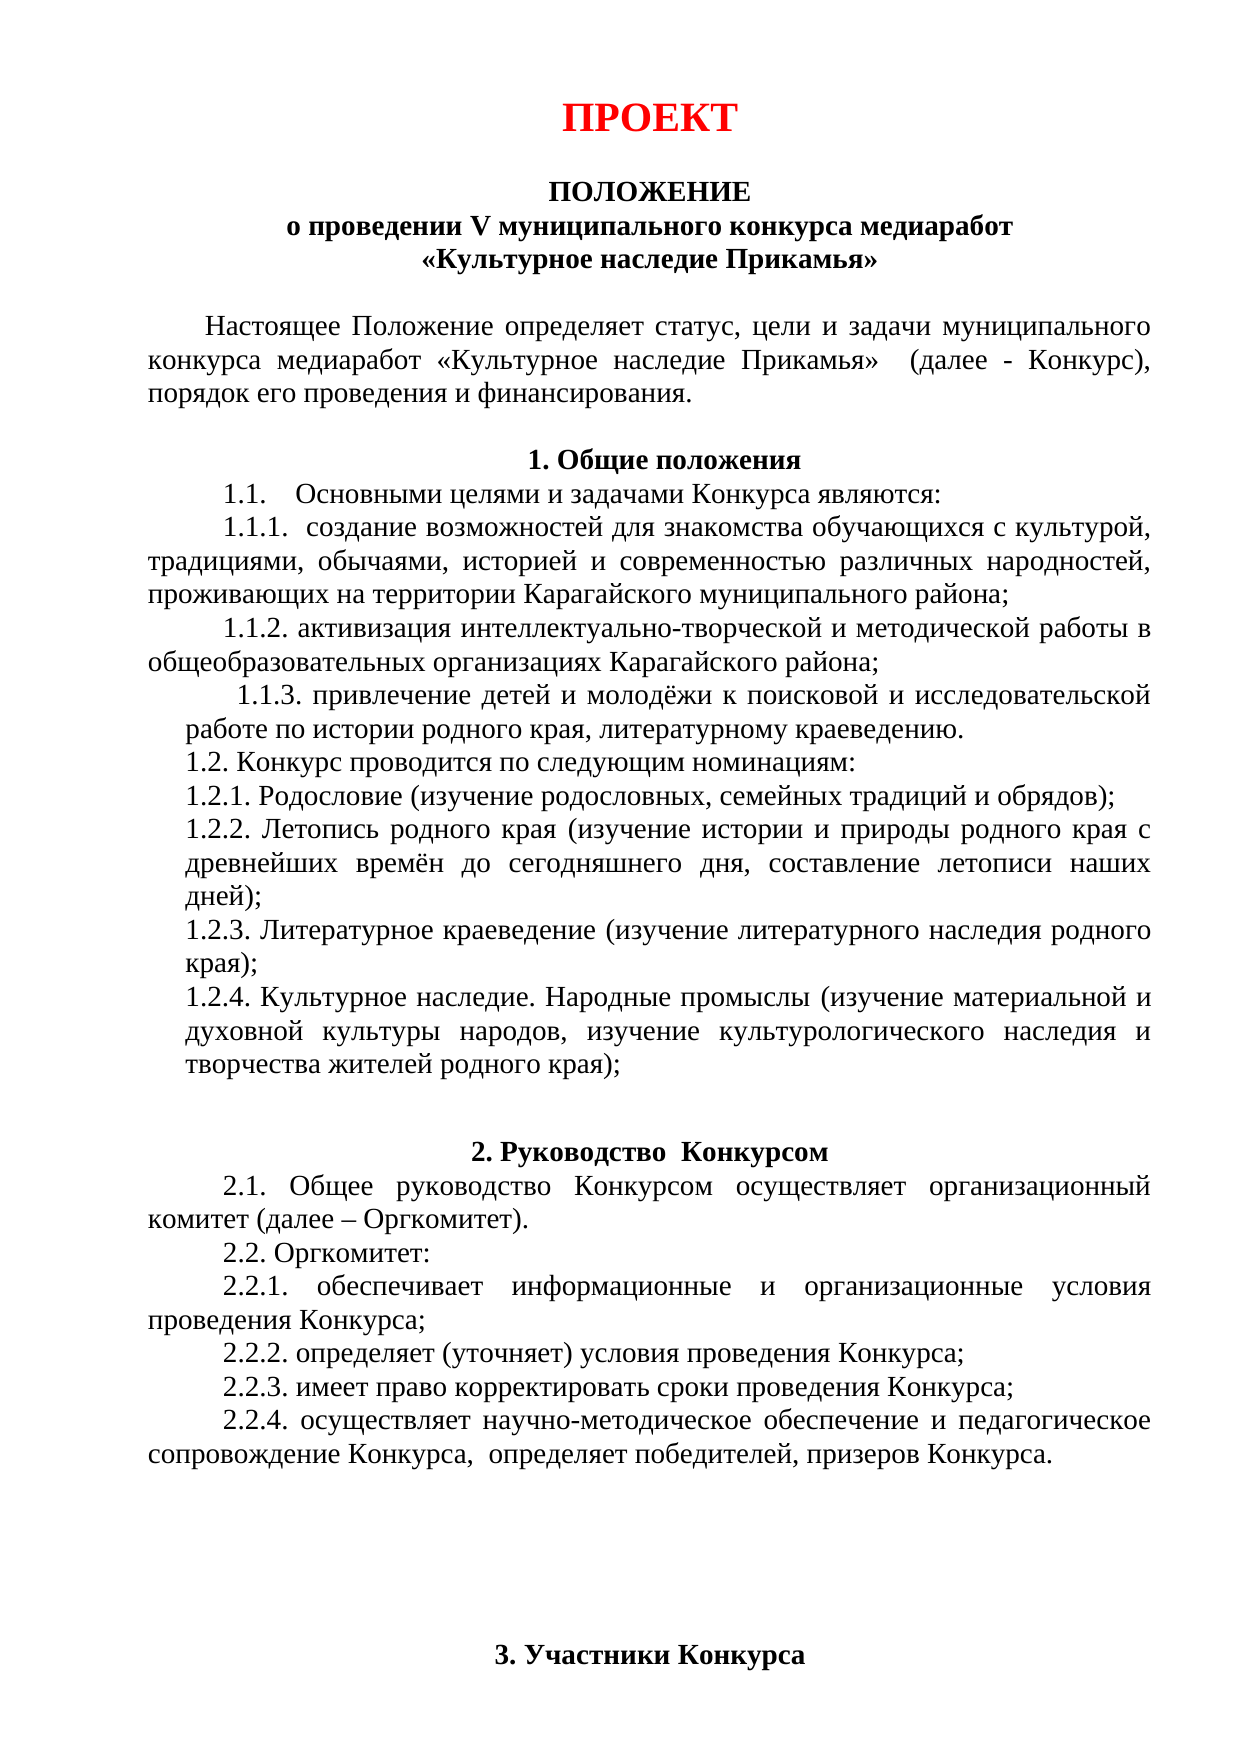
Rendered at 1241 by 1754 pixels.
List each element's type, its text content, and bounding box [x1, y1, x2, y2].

list 1.2. Конкурс проводится по следующим номинациям: [185, 744, 1152, 778]
text 2.2. Оргкомитет: [148, 1235, 1152, 1268]
list Основными целями и задачами Конкурса являются: [148, 476, 1152, 509]
text 1.1.1. создание возможностей для знакомства обучающихся с культурой, традициями, обычаями, историей и современностью различных народностей, проживающих на территории Карагайского муниципального района; [148, 509, 1152, 610]
list 1.2.1. Родословие (изучение родословных, семейных традиций и обрядов); [185, 778, 1152, 811]
text 2. Руководство Конкурсом [148, 1134, 1152, 1168]
list 1.1.3. привлечение детей и молодёжи к поисковой и исследовательской работе по истории родного края, литературному краеведению. [185, 677, 1152, 744]
text ПОЛОЖЕНИЕ [148, 174, 1152, 208]
text 2.2.3. имеет право корректировать сроки проведения Конкурса; [148, 1369, 1152, 1402]
text 2.2.2. определяет (уточняет) условия проведения Конкурса; [148, 1335, 1152, 1369]
text ПРОЕКТ [148, 93, 1152, 141]
text 2.2.1. обеспечивает информационные и организационные условия проведения Конкурса; [148, 1268, 1152, 1335]
list 1.2.3. Литературное краеведение (изучение литературного наследия родного края); [185, 912, 1152, 979]
text Настоящее Положение определяет статус, цели и задачи муниципального конкурса медиаработ «Культурное наследие Прикамья» (далее - Конкурс), порядок его проведения и финансирования. [148, 308, 1152, 409]
text 1. Общие положения [177, 442, 1152, 476]
text 2.1. Общее руководство Конкурсом осуществляет организационный комитет (далее – Оргкомитет). [148, 1168, 1152, 1235]
list 1.2.2. Летопись родного края (изучение истории и природы родного края с древнейших времён до сегодняшнего дня, составление летописи наших дней); [185, 811, 1152, 912]
text «Культурное наследие Прикамья» [148, 241, 1152, 275]
list 1.2.4. Культурное наследие. Народные промыслы (изучение материальной и духовной культуры народов, изучение культурологического наследия и творчества жителей родного края); [185, 979, 1152, 1080]
text о проведении V муниципального конкурса медиаработ [148, 208, 1152, 241]
text 2.2.4. осуществляет научно-методическое обеспечение и педагогическое сопровождение Конкурса, определяет победителей, призеров Конкурса. [148, 1402, 1152, 1469]
text 3. Участники Конкурса [148, 1637, 1152, 1671]
text 1.1.2. активизация интеллектуально-творческой и методической работы в общеобразовательных организациях Карагайского района; [148, 610, 1152, 677]
